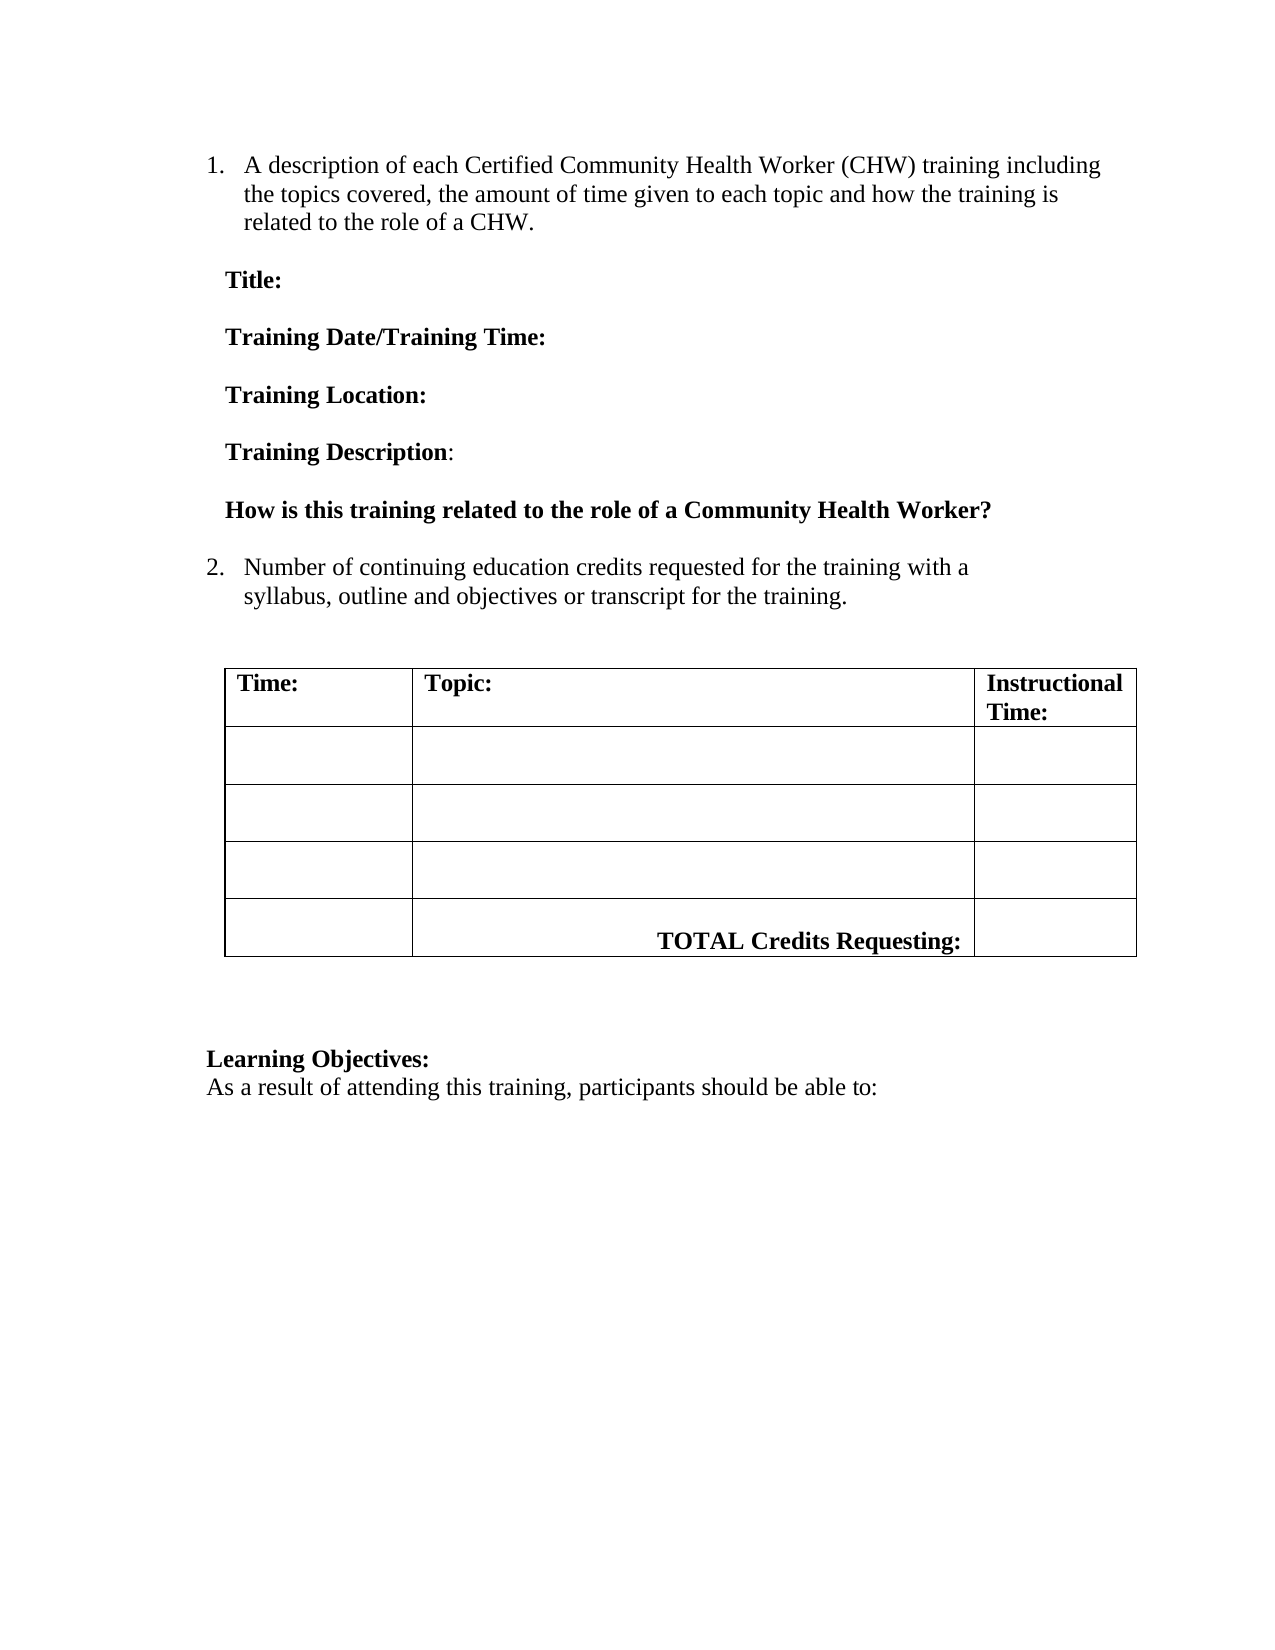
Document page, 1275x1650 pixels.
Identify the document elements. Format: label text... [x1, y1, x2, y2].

table_cell [226, 842, 412, 898]
text Training Date/Training Time: [225, 322, 1244, 351]
table_cell [975, 842, 1136, 898]
list A description of each Certified Community Health Worker (CHW) training including the topics covered, the amount of time given to each topic and how the training is related to the role of a CHW. [206, 150, 1101, 236]
table_cell [975, 899, 1136, 956]
table_cell [975, 785, 1136, 841]
table_cell [226, 727, 412, 783]
table_cell TOTAL Credits Requesting: [413, 899, 974, 956]
table_header Topic: [413, 669, 974, 726]
text Training Location: [225, 380, 1244, 409]
list Number of continuing education credits requested for the training with a syllabus, outline and objectives or transcript for the training. [206, 552, 1063, 610]
table_cell [226, 785, 412, 841]
table_cell [226, 899, 412, 956]
table_cell [413, 785, 974, 841]
text How is this training related to the role of a Community Health Worker? [225, 495, 1244, 524]
text Training Description: [225, 437, 1244, 466]
table_cell [413, 727, 974, 783]
table_header Instructional Time: [975, 669, 1136, 726]
table_cell [413, 842, 974, 898]
text Title: [225, 265, 1244, 294]
text As a result of attending this training, participants should be able to: [206, 1072, 1244, 1101]
text Learning Objectives: [206, 1044, 1244, 1072]
table_cell [975, 727, 1136, 783]
table_header Time: [226, 669, 412, 726]
